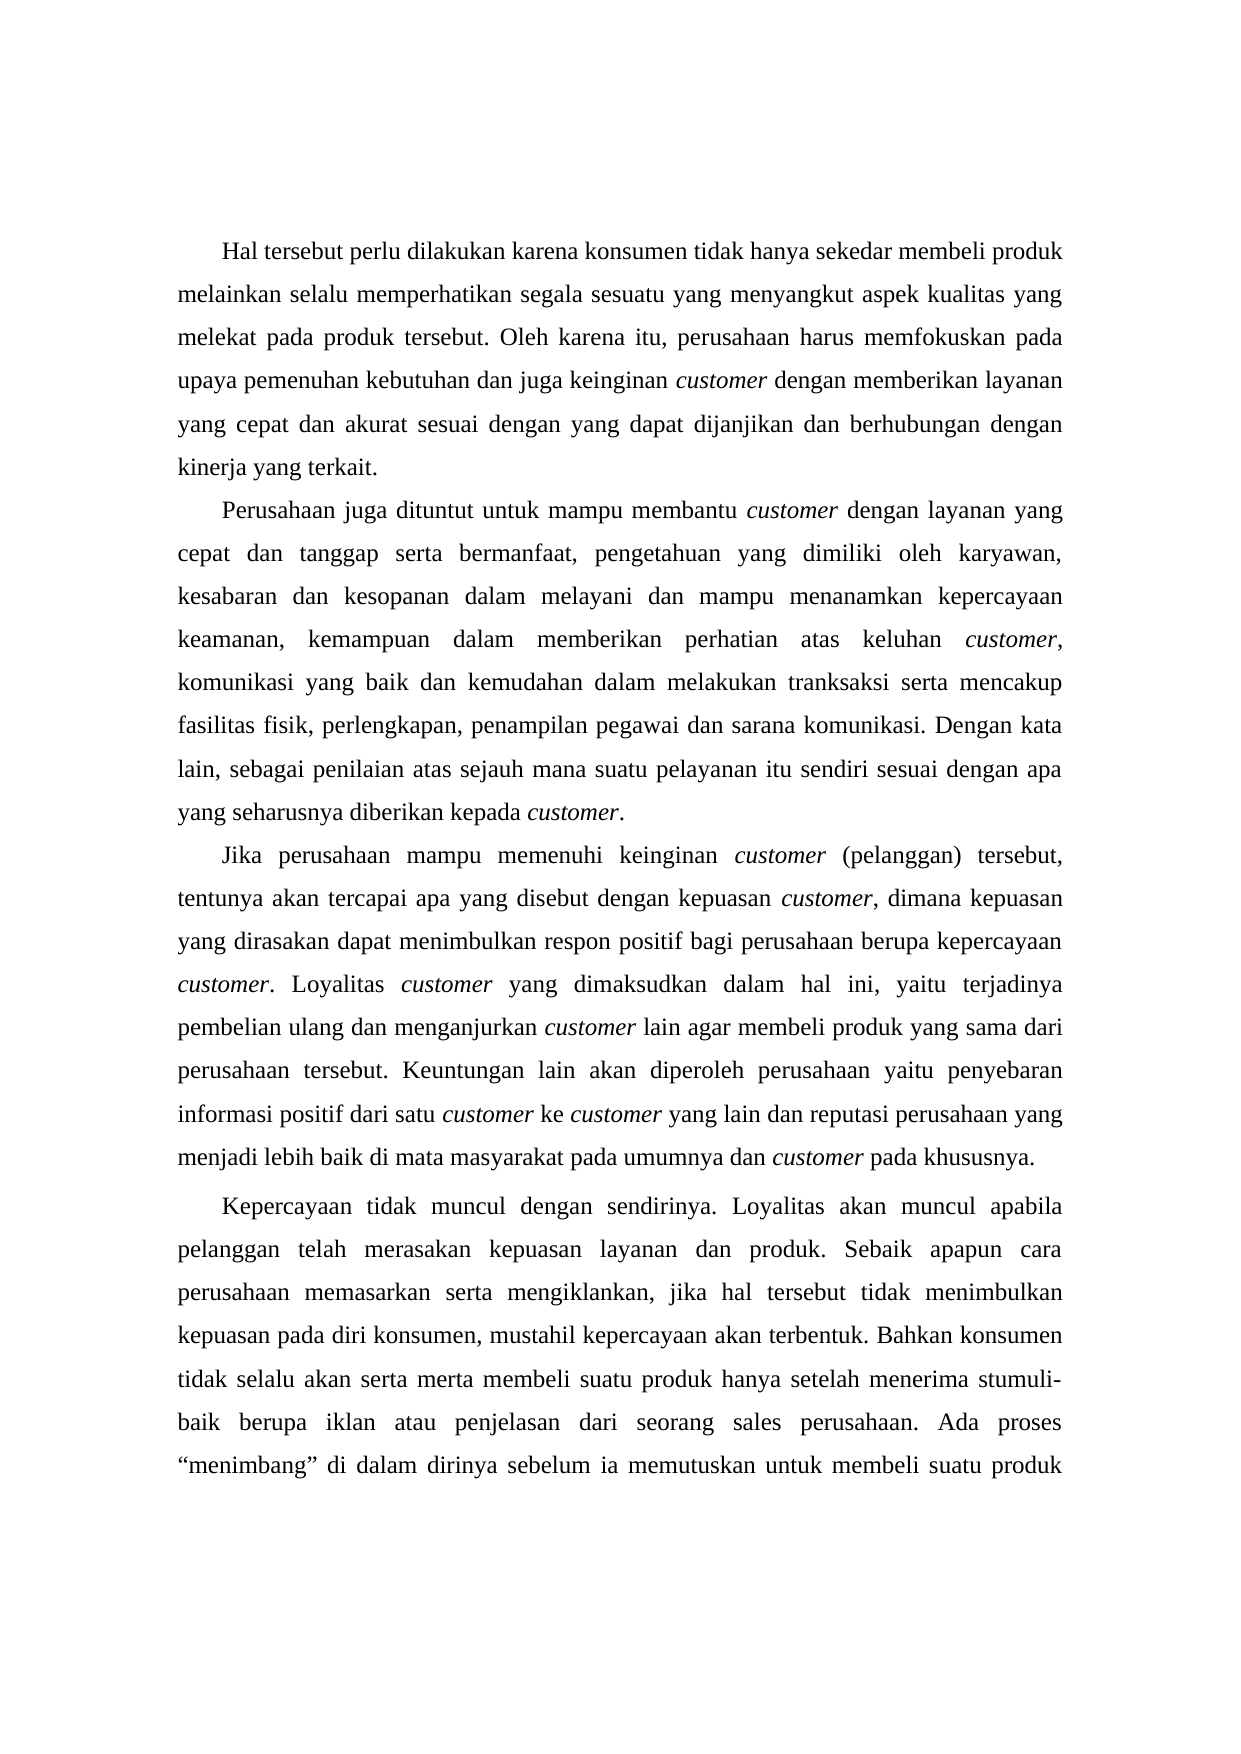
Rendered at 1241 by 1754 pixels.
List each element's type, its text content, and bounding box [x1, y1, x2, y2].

list Jika perusahaan mampu memenuhi keinginan customer (pelanggan) tersebut, tentunya akan tercapai apa yang disebut dengan kepuasan customer, dimana kepuasan yang dirasakan dapat menimbulkan respon positif bagi perusahaan berupa kepercayaan customer. Loyalitas customer yang dimaksudkan dalam hal ini, yaitu terjadinya pembelian ulang dan menganjurkan customer lain agar membeli produk yang sama dari perusahaan tersebut. Keuntungan lain akan diperoleh perusahaan yaitu penyebaran informasi positif dari satu customer ke customer yang lain dan reputasi perusahaan yang menjadi lebih baik di mata masyarakat pada umumnya dan customer pada khususnya. [177, 840, 1063, 1171]
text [177, 1191, 1063, 1479]
list Perusahaan juga dituntut untuk mampu membantu customer dengan layanan yang cepat dan tanggap serta bermanfaat, pengetahuan yang dimiliki oleh karyawan, kesabaran dan kesopanan dalam melayani dan mampu menanamkan kepercayaan keamanan, kemampuan dalam memberikan perhatian atas keluhan customer, komunikasi yang baik dan kemudahan dalam melakukan tranksaksi serta mencakup fasilitas fisik, perlengkapan, penampilan pegawai dan sarana komunikasi. Dengan kata lain, sebagai penilaian atas sejauh mana suatu pelayanan itu sendiri sesuai dengan apa yang seharusnya diberikan kepada customer. [177, 495, 1063, 826]
list Hal tersebut perlu dilakukan karena konsumen tidak hanya sekedar membeli produk melainkan selalu memperhatikan segala sesuatu yang menyangkut aspek kualitas yang melekat pada produk tersebut. Oleh karena itu, perusahaan harus memfokuskan pada upaya pemenuhan kebutuhan dan juga keinginan customer dengan memberikan layanan yang cepat dan akurat sesuai dengan yang dapat dijanjikan dan berhubungan dengan kinerja yang terkait. [177, 236, 1063, 481]
